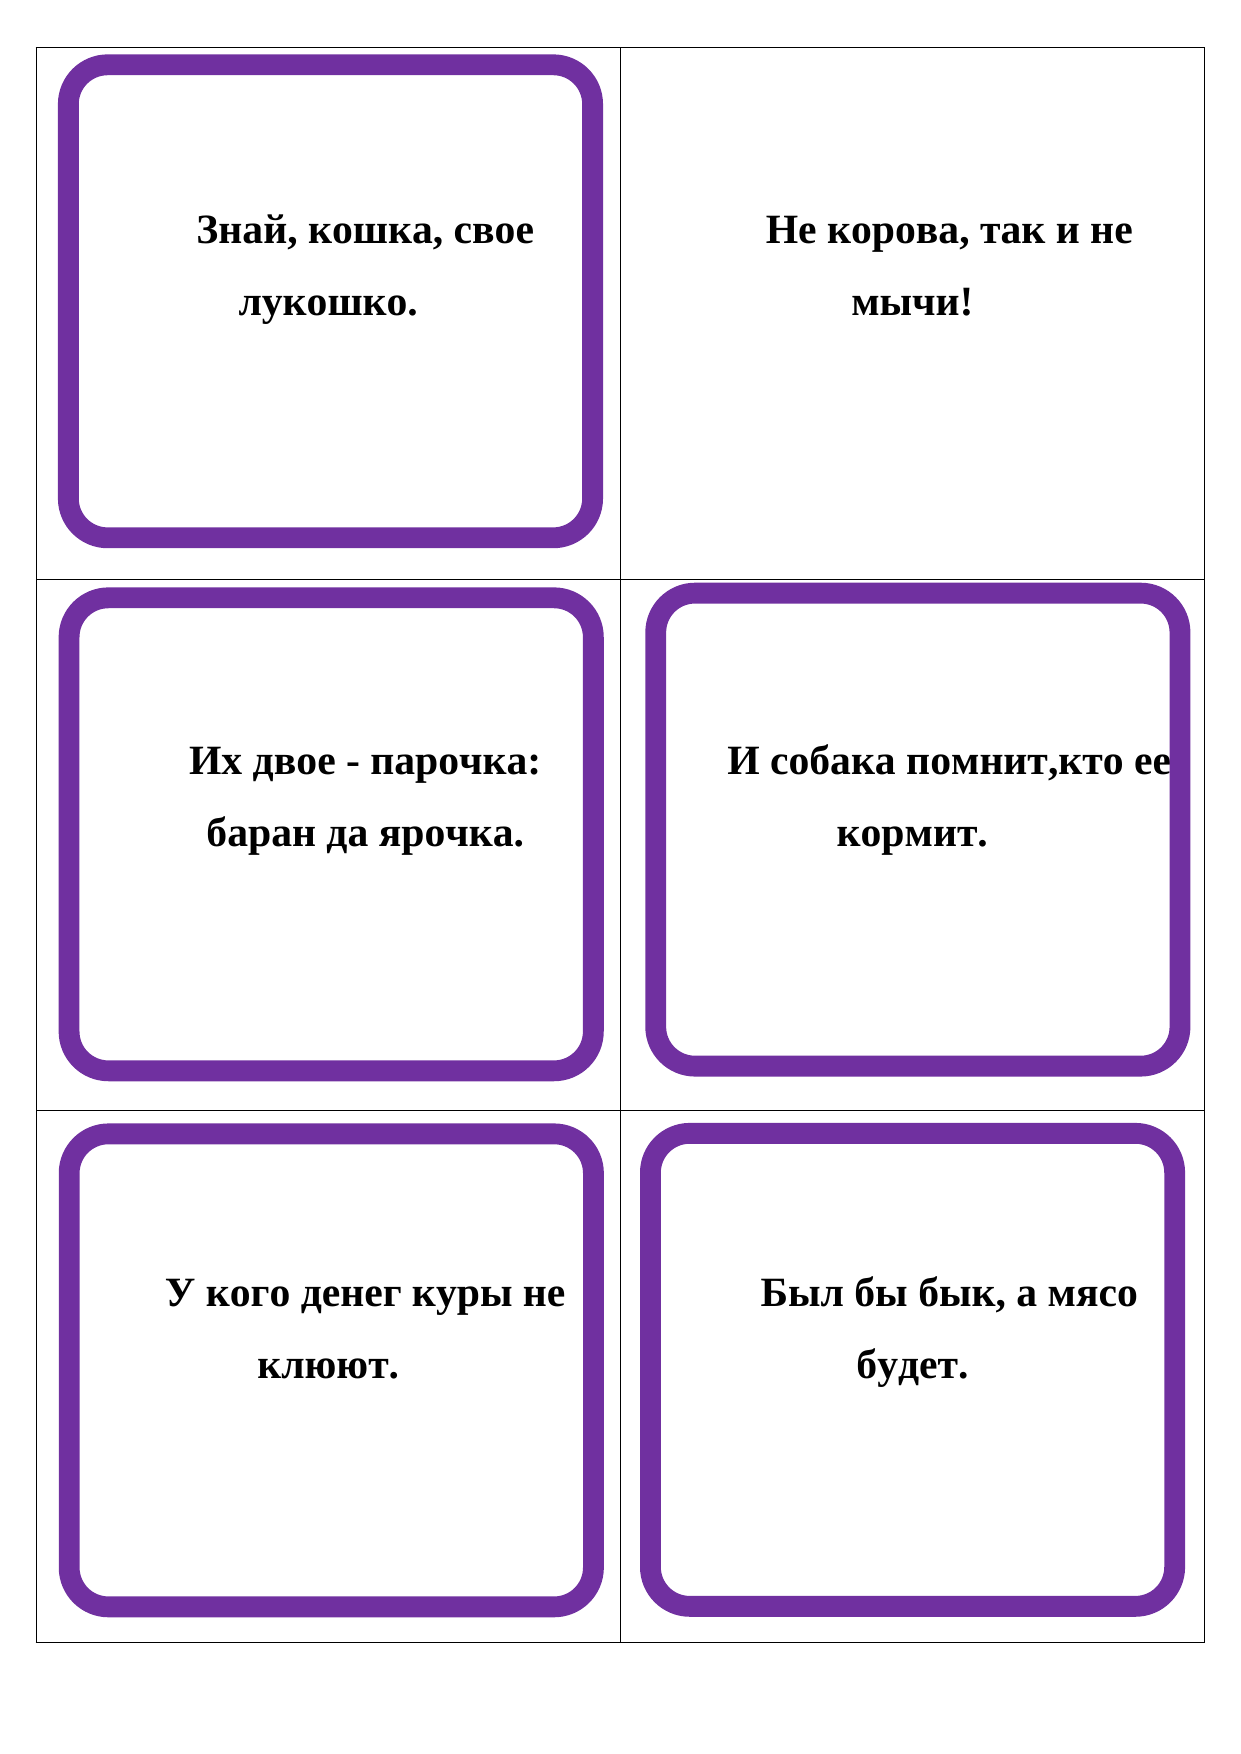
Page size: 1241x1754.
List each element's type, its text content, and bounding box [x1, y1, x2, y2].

table_cell Не корова, так и не мычи! [621, 48, 1204, 579]
table_cell И собака помнит,кто ее кормит. [621, 580, 1204, 1110]
table_cell Их двое - парочка: баран да ярочка. [37, 580, 620, 1110]
table_cell Знай, кошка, свое лукошко. [37, 48, 620, 579]
table_cell Был бы бык, а мясо будет. [621, 1111, 1204, 1642]
table_cell У кого денег куры не клюют. [37, 1111, 620, 1642]
